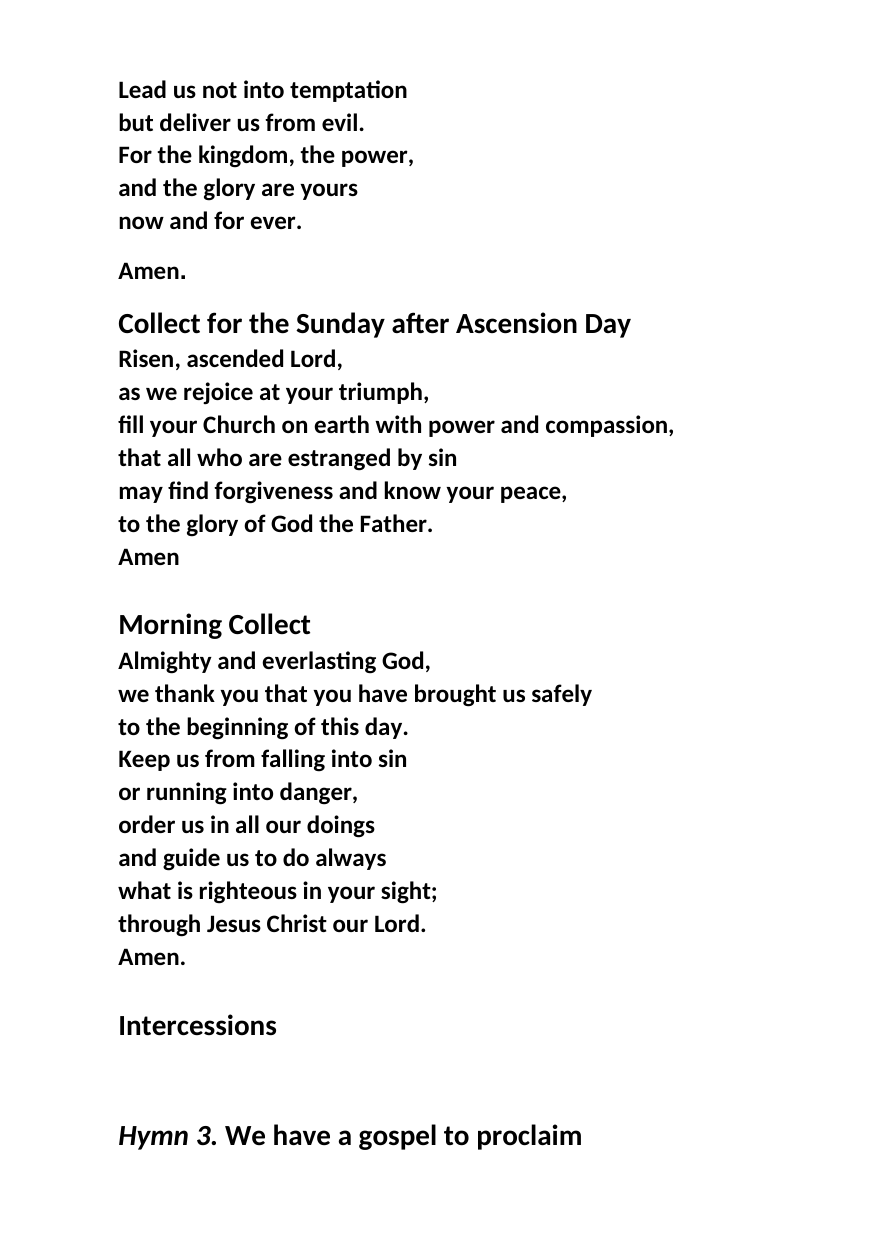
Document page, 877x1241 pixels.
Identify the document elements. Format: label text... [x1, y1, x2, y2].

text we thank you that you have brought us safely [118, 678, 782, 708]
text or running into danger, [118, 777, 782, 807]
text what is righteous in your sight; [118, 875, 782, 906]
text Amen [118, 541, 782, 571]
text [118, 74, 782, 236]
text may find forgiveness and know your peace, [118, 475, 782, 505]
text to the glory of God the Father. [118, 508, 782, 538]
text Collect for the Sunday after Ascension Day [118, 305, 782, 340]
text order us in all our doings [118, 809, 782, 840]
text Morning Collect [118, 606, 782, 642]
text fill your Church on earth with power and compassion, [118, 409, 782, 439]
text that all who are estranged by sin [118, 442, 782, 472]
text and guide us to do always [118, 842, 782, 873]
text Risen, ascended Lord, [118, 343, 782, 374]
text Almighty and everlasting God, [118, 645, 782, 675]
text Amen. [118, 941, 782, 972]
text through Jesus Christ our Lord. [118, 908, 782, 939]
text Hymn 3. We have a gospel to proclaim [118, 1117, 782, 1153]
text Keep us from falling into sin [118, 744, 782, 774]
text to the beginning of this day. [118, 711, 782, 741]
text Amen. [118, 255, 782, 286]
text Intercessions [118, 1007, 782, 1043]
text as we rejoice at your triumph, [118, 376, 782, 407]
